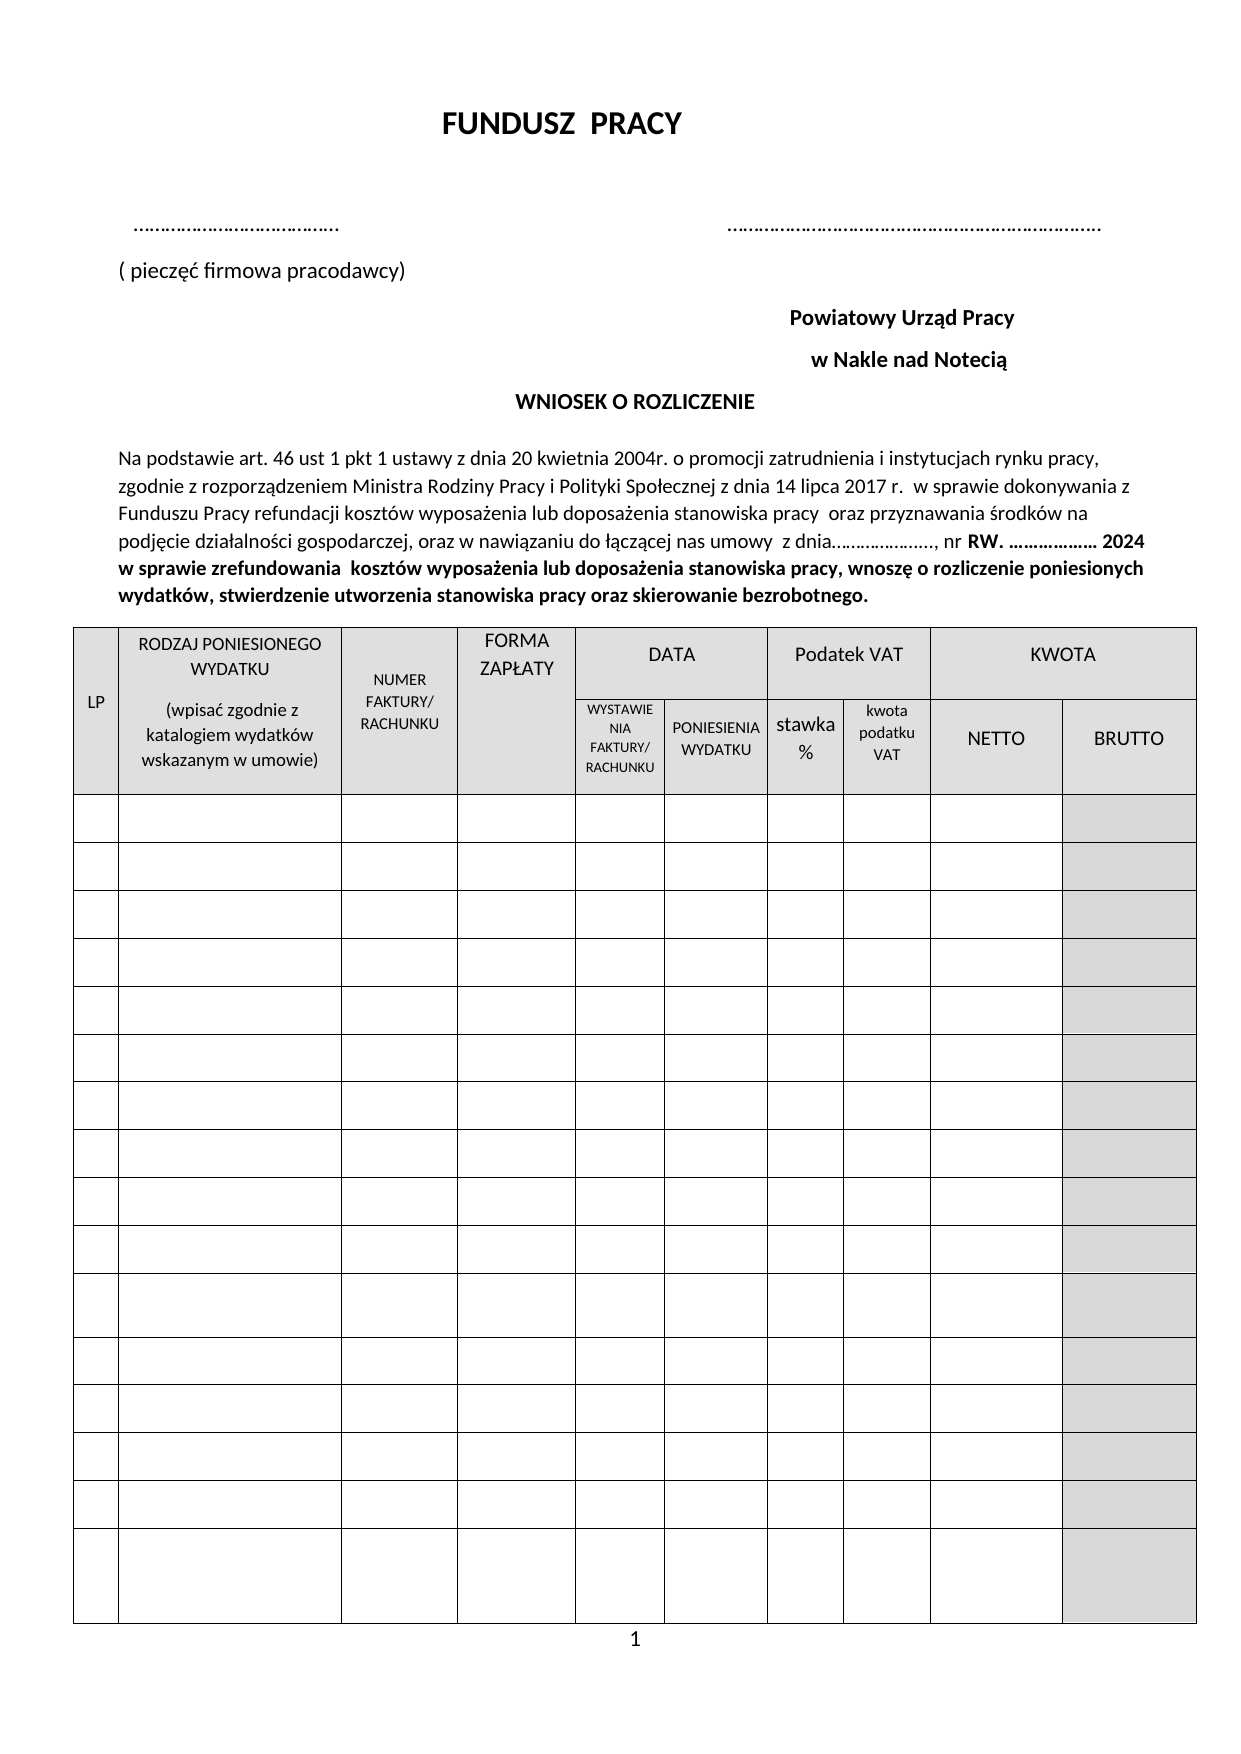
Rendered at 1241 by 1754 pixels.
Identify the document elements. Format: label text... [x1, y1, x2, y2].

table_cell [931, 795, 1062, 842]
table_cell [1063, 1178, 1196, 1225]
table_cell [342, 1274, 457, 1337]
text WNIOSEK O ROZLICZENIE [118, 387, 1152, 415]
text Powiatowy Urząd Pracy [118, 303, 1152, 331]
table_cell [665, 1529, 767, 1622]
table_cell [931, 1130, 1062, 1177]
table_cell [768, 1035, 843, 1081]
table_cell [1063, 795, 1196, 842]
table_cell [458, 1035, 575, 1081]
table_cell [119, 939, 341, 986]
table_cell [458, 843, 575, 890]
table_cell [576, 939, 664, 986]
table_cell [844, 987, 930, 1033]
table_cell [458, 1433, 575, 1480]
table_cell [74, 1385, 118, 1432]
table_cell [931, 1274, 1062, 1337]
table_cell [1063, 1226, 1196, 1272]
table_cell [342, 1529, 457, 1622]
table_cell [768, 1433, 843, 1480]
table_cell [665, 1338, 767, 1384]
table_cell [576, 1082, 664, 1129]
table_cell [844, 891, 930, 938]
table_cell [665, 1035, 767, 1081]
text w Nakle nad Notecią [118, 345, 1152, 373]
table_cell [844, 1274, 930, 1337]
table_cell [665, 891, 767, 938]
table_header LP [74, 628, 118, 794]
table_cell [665, 1226, 767, 1272]
table_cell [665, 795, 767, 842]
table_cell [1063, 843, 1196, 890]
table_cell [844, 1178, 930, 1225]
table_cell [665, 843, 767, 890]
table_cell [458, 795, 575, 842]
table_cell [576, 987, 664, 1033]
table_cell [844, 1385, 930, 1432]
table_cell [342, 939, 457, 986]
table_cell [576, 1226, 664, 1272]
table_cell [768, 1226, 843, 1272]
table_cell [74, 891, 118, 938]
table_header KWOTA [931, 628, 1196, 699]
table_cell [458, 939, 575, 986]
table_cell [931, 1226, 1062, 1272]
table_cell [665, 987, 767, 1033]
table_cell [768, 939, 843, 986]
table_cell [768, 1529, 843, 1622]
text ………………………………… …………………………………………………………….. [118, 209, 1152, 237]
table_cell [665, 1130, 767, 1177]
table_header NUMER FAKTURY/ RACHUNKU [342, 628, 457, 794]
table_cell [458, 891, 575, 938]
table_cell [844, 1082, 930, 1129]
table_cell [458, 1481, 575, 1528]
table_cell [931, 1385, 1062, 1432]
table_cell [342, 795, 457, 842]
table_cell [844, 1529, 930, 1622]
table_cell [74, 1226, 118, 1272]
table_cell [342, 1130, 457, 1177]
text Na podstawie art. 46 ust 1 pkt 1 ustawy z dnia 20 kwietnia 2004r. o promocji zatrudnienia i instytucjach rynku pracy, zgodnie z rozporządzeniem Ministra Rodziny Pracy i Polityki Społecznej z dnia 14 lipca 2017 r. w sprawie dokonywania z Funduszu Pracy refundacji kosztów wyposażenia lub doposażenia stanowiska pracy oraz przyznawania środków na podjęcie działalności gospodarczej, oraz w nawiązaniu do łączącej nas umowy z dnia………………..., nr RW. ……………… 2024 w sprawie zrefundowania kosztów wyposażenia lub doposażenia stanowiska pracy, wnoszę o rozliczenie poniesionych wydatków, stwierdzenie utworzenia stanowiska pracy oraz skierowanie bezrobotnego. [118, 446, 1152, 608]
table_header FORMA ZAPŁATY [458, 628, 575, 699]
table_cell [1063, 1529, 1196, 1622]
table_cell [844, 1481, 930, 1528]
table_cell [844, 939, 930, 986]
table_cell [576, 1178, 664, 1225]
table_cell [74, 1529, 118, 1622]
table_header Podatek VAT [768, 628, 930, 699]
table_cell [576, 1385, 664, 1432]
table_cell [342, 1433, 457, 1480]
table_cell [1063, 1433, 1196, 1480]
table_cell [342, 1481, 457, 1528]
table_cell [458, 1226, 575, 1272]
table_cell [931, 1433, 1062, 1480]
table_cell [665, 1385, 767, 1432]
table_cell [458, 987, 575, 1033]
table_cell [576, 1035, 664, 1081]
table_cell [576, 795, 664, 842]
table_cell [119, 1035, 341, 1081]
table_cell [665, 1274, 767, 1337]
table_cell [576, 1433, 664, 1480]
table_cell [576, 1481, 664, 1528]
table_cell [342, 987, 457, 1033]
table_cell [342, 891, 457, 938]
table_cell [768, 1385, 843, 1432]
table_cell [74, 1481, 118, 1528]
text ( pieczęć firmowa pracodawcy) [118, 256, 1152, 284]
table_cell stawka % [768, 700, 843, 794]
table_cell [768, 891, 843, 938]
table_cell [74, 1338, 118, 1384]
table_cell [1063, 1338, 1196, 1384]
table_cell [576, 1130, 664, 1177]
table_cell [768, 795, 843, 842]
table_cell [1063, 891, 1196, 938]
table_cell [119, 1338, 341, 1384]
table_cell [931, 1035, 1062, 1081]
table_cell [665, 1178, 767, 1225]
table_cell [74, 1433, 118, 1480]
table_cell [342, 1178, 457, 1225]
table_cell [768, 1178, 843, 1225]
table_cell [931, 843, 1062, 890]
table_cell [1063, 987, 1196, 1033]
table_cell [576, 1274, 664, 1337]
table_cell [458, 1338, 575, 1384]
table_cell [342, 1338, 457, 1384]
table_cell [931, 1338, 1062, 1384]
table_cell [844, 1433, 930, 1480]
table_cell [931, 987, 1062, 1033]
table_cell [74, 843, 118, 890]
table_cell [119, 1178, 341, 1225]
table_cell [768, 843, 843, 890]
table_cell [931, 1529, 1062, 1622]
table_cell [931, 1082, 1062, 1129]
table_cell [119, 1274, 341, 1337]
table_cell WYSTAWIENIA FAKTURY/ RACHUNKU [576, 700, 664, 794]
table_cell [931, 891, 1062, 938]
table_cell [119, 987, 341, 1033]
table_cell [119, 843, 341, 890]
table_cell BRUTTO [1063, 700, 1196, 794]
table_cell [1063, 1385, 1196, 1432]
table_cell [74, 987, 118, 1033]
table_cell [74, 939, 118, 986]
table_cell [458, 1274, 575, 1337]
table_cell [119, 1481, 341, 1528]
table_cell [119, 891, 341, 938]
table_cell [74, 1274, 118, 1337]
table_cell [74, 795, 118, 842]
table_cell [844, 795, 930, 842]
table_cell [768, 987, 843, 1033]
table_cell [74, 1082, 118, 1129]
table_cell [74, 1178, 118, 1225]
table_cell [458, 1385, 575, 1432]
table_cell [1063, 1035, 1196, 1081]
table_cell [768, 1274, 843, 1337]
table_cell [119, 1529, 341, 1622]
table_cell [119, 1226, 341, 1272]
table_cell [342, 1226, 457, 1272]
table_cell [576, 843, 664, 890]
table_cell [74, 1035, 118, 1081]
table_cell [342, 1385, 457, 1432]
table_cell [1063, 939, 1196, 986]
table_cell [576, 1338, 664, 1384]
table_cell [1063, 1130, 1196, 1177]
table_cell [119, 1130, 341, 1177]
table_cell [576, 1529, 664, 1622]
table_cell [1063, 1082, 1196, 1129]
table_cell [119, 1385, 341, 1432]
table_cell [931, 1178, 1062, 1225]
table_cell [768, 1481, 843, 1528]
table_cell [1063, 1481, 1196, 1528]
table_cell [768, 1130, 843, 1177]
table_cell [458, 1082, 575, 1129]
table_cell [665, 1481, 767, 1528]
table_cell [576, 891, 664, 938]
table_cell [458, 699, 575, 794]
table_cell [665, 1082, 767, 1129]
text FUNDUSZ PRACY [118, 102, 1152, 142]
table_cell kwota podatku VAT [844, 700, 930, 794]
table_cell [458, 1130, 575, 1177]
table_cell [119, 1433, 341, 1480]
table_cell [119, 1082, 341, 1129]
table_cell [342, 843, 457, 890]
table_cell [342, 1082, 457, 1129]
table_cell [768, 1082, 843, 1129]
table_cell [74, 1130, 118, 1177]
table_cell [1063, 1274, 1196, 1337]
table_cell [458, 1178, 575, 1225]
table_cell [342, 1035, 457, 1081]
table_header DATA [576, 628, 767, 699]
table_cell [931, 939, 1062, 986]
table_cell [458, 1529, 575, 1622]
table_cell [119, 795, 341, 842]
table_cell NETTO [931, 700, 1062, 794]
table_cell [931, 1481, 1062, 1528]
table_cell [665, 939, 767, 986]
table_cell [768, 1338, 843, 1384]
table_cell [844, 1130, 930, 1177]
table_header RODZAJ PONIESIONEGO WYDATKU (wpisać zgodnie z katalogiem wydatków wskazanym w umowie) [119, 628, 341, 794]
table_cell PONIESIENIA WYDATKU [665, 700, 767, 794]
table_cell [844, 843, 930, 890]
table_cell [844, 1226, 930, 1272]
table_cell [665, 1433, 767, 1480]
table_cell [844, 1338, 930, 1384]
table_cell [844, 1035, 930, 1081]
